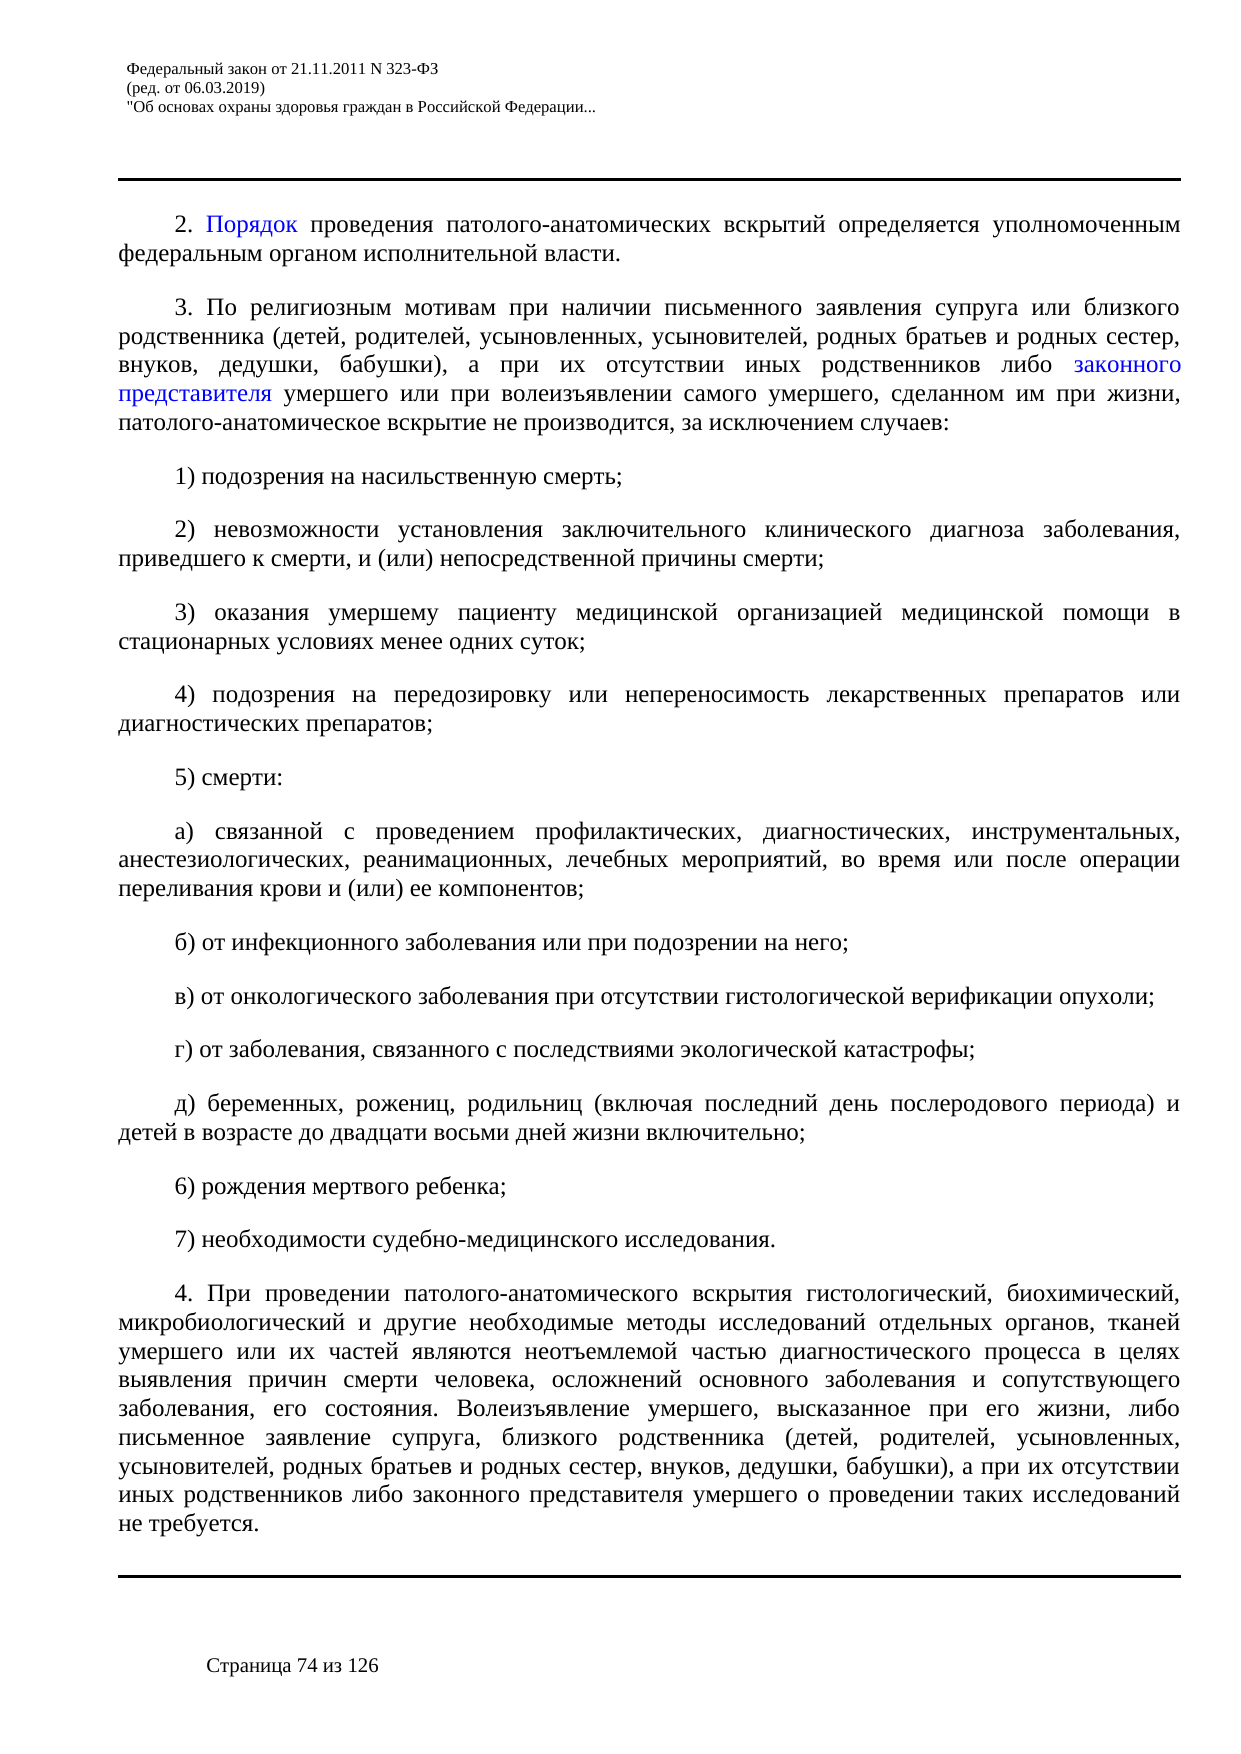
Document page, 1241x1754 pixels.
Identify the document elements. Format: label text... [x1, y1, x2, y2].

text 2) невозможности установления заключительного клинического диагноза заболевания, приведшего к смерти, и (или) непосредственной причины смерти; [118, 514, 1181, 572]
text 2. Порядок проведения патолого-анатомических вскрытий определяется уполномоченным федеральным органом исполнительной власти. [118, 209, 1181, 267]
text 7) необходимости судебно-медицинского исследования. [118, 1224, 1181, 1253]
text 6) рождения мертвого ребенка; [118, 1171, 1181, 1199]
text в) от онкологического заболевания при отсутствии гистологической верификации опухоли; [118, 981, 1181, 1009]
text 4) подозрения на передозировку или непереносимость лекарственных препаратов или диагностических препаратов; [118, 679, 1181, 737]
text б) от инфекционного заболевания или при подозрении на него; [118, 927, 1181, 956]
text а) связанной с проведением профилактических, диагностических, инструментальных, анестезиологических, реанимационных, лечебных мероприятий, во время или после операции переливания крови и (или) ее компонентов; [118, 816, 1181, 902]
text 5) смерти: [118, 762, 1181, 791]
text д) беременных, рожениц, родильниц (включая последний день послеродового периода) и детей в возрасте до двадцати восьми дней жизни включительно; [118, 1088, 1181, 1146]
text 1) подозрения на насильственную смерть; [118, 461, 1181, 489]
text 3. По религиозным мотивам при наличии письменного заявления супруга или близкого родственника (детей, родителей, усыновленных, усыновителей, родных братьев и родных сестер, внуков, дедушки, бабушки), а при их отсутствии иных родственников либо законного представителя умершего или при волеизъявлении самого умершего, сделанном им при жизни, патолого-анатомическое вскрытие не производится, за исключением случаев: [118, 292, 1181, 436]
text г) от заболевания, связанного с последствиями экологической катастрофы; [118, 1034, 1181, 1063]
text 4. При проведении патолого-анатомического вскрытия гистологический, биохимический, микробиологический и другие необходимые методы исследований отдельных органов, тканей умершего или их частей являются неотъемлемой частью диагностического процесса в целях выявления причин смерти человека, осложнений основного заболевания и сопутствующего заболевания, его состояния. Волеизъявление умершего, высказанное при его жизни, либо письменное заявление супруга, близкого родственника (детей, родителей, усыновленных, усыновителей, родных братьев и родных сестер, внуков, дедушки, бабушки), а при их отсутствии иных родственников либо законного представителя умершего о проведении таких исследований не требуется. [118, 1278, 1181, 1537]
text 3) оказания умершему пациенту медицинской организацией медицинской помощи в стационарных условиях менее одних суток; [118, 597, 1181, 654]
